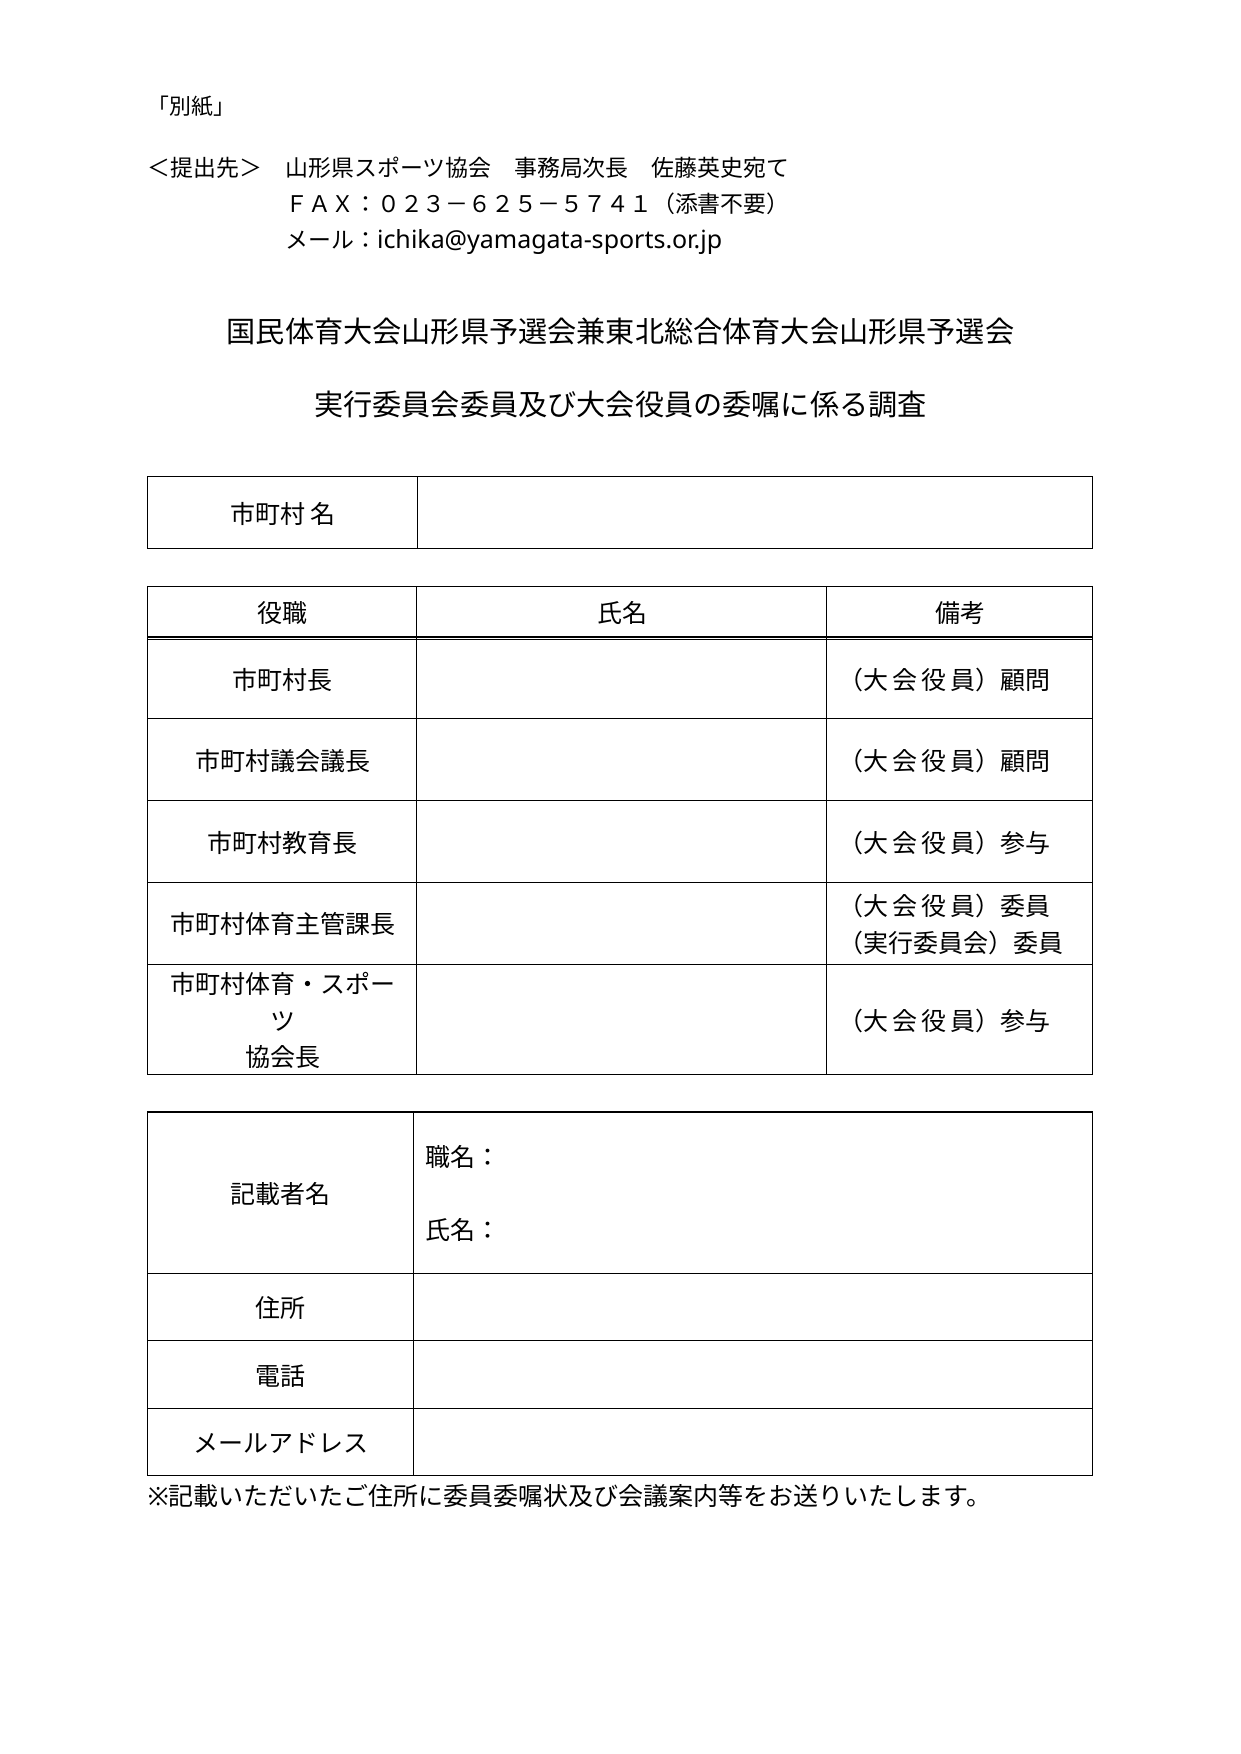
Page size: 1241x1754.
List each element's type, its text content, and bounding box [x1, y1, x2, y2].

table_cell （大会役員）顧問 [827, 719, 1092, 800]
table_cell （大会役員）参与 [827, 965, 1092, 1074]
table_cell [417, 883, 826, 963]
text ＜提出先＞ 山形県スポーツ協会 事務局次長 佐藤英史宛て [148, 148, 1092, 184]
table_cell [414, 1274, 1092, 1340]
table_header 市町村 名 [148, 477, 417, 548]
table_cell [417, 801, 826, 882]
table_cell 市町村体育主管課長 [148, 883, 416, 963]
table_cell （大会役員）参与 [827, 801, 1092, 882]
table_cell [414, 1409, 1092, 1475]
table_header 役職 [148, 587, 416, 636]
table_cell [414, 1341, 1092, 1408]
table_cell メールアドレス [148, 1409, 413, 1475]
table_cell （大会役員）委員 （実行委員会）委員 [827, 883, 1092, 963]
table_cell [417, 640, 826, 718]
table_cell 住所 [148, 1274, 413, 1340]
table_cell 市町村体育・スポーツ 協会長 [148, 965, 416, 1074]
text 実行委員会委員及び大会役員の委嘱に係る調査 [148, 367, 1092, 439]
table_header 備考 [827, 587, 1092, 636]
table_cell [417, 719, 826, 800]
table_header 記載者名 [148, 1113, 413, 1272]
table_cell 電話 [148, 1341, 413, 1408]
table_cell [417, 965, 826, 1074]
table_cell （大会役員）顧問 [827, 640, 1092, 718]
text 国民体育大会山形県予選会兼東北総合体育大会山形県予選会 [148, 294, 1092, 367]
text ※記載いただいたご住所に委員委嘱状及び会議案内等をお送りいたします。 [148, 1476, 1092, 1513]
table_cell 市町村長 [148, 640, 416, 718]
table_header [418, 477, 1092, 548]
table_cell 市町村議会議長 [148, 719, 416, 800]
table_header 職名： 氏名： [414, 1113, 1092, 1272]
text ＦＡＸ：０２３－６２５－５７４１（添書不要） [148, 184, 1092, 221]
table_header 氏名 [417, 587, 826, 636]
table_cell 市町村教育長 [148, 801, 416, 882]
text メール：ichika@yamagata-sports.or.jp [148, 221, 1092, 257]
